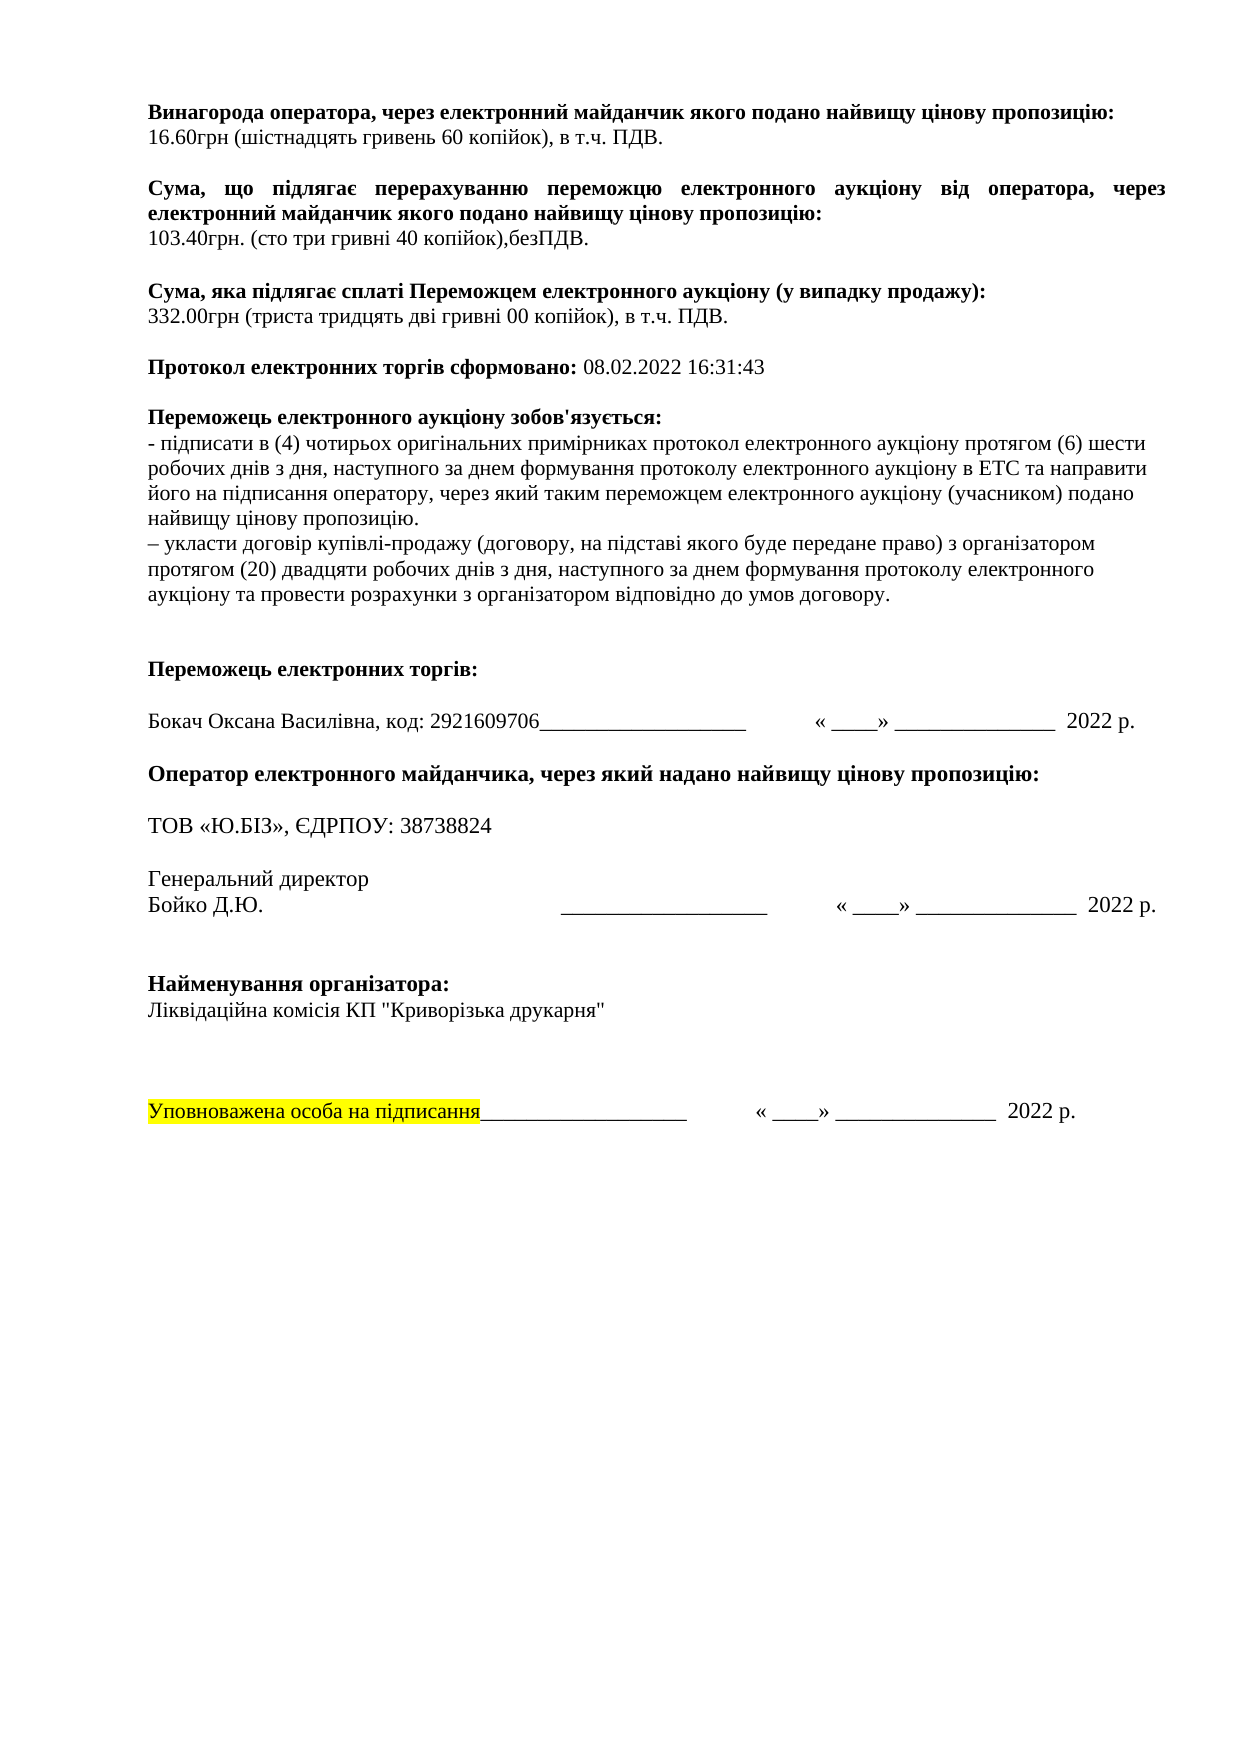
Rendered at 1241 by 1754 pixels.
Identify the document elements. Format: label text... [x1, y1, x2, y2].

text Оператор електронного майданчика, через який надано найвищу цінову пропозицію: [148, 759, 1167, 786]
text Сума, яка підлягає сплаті Переможцем електронного аукціону (у випадку продажу): [148, 278, 1167, 303]
text 332.00грн (триста тридцять дві гривні 00 копійок), в т.ч. ПДВ. [148, 303, 1167, 329]
text ТОВ «Ю.БІЗ», ЄДРПОУ: 38738824 [148, 812, 1167, 839]
text Уповноважена особа на підписання__________________ « ____» ______________ 2022 р. [148, 1098, 1167, 1150]
text Винагорода оператора, через електронний майданчик якого подано найвищу цінову пропозицію: [148, 99, 1167, 124]
text Сума, що підлягає перерахуванню переможцю електронного аукціону від оператора, через електронний майданчик якого подано найвищу цінову пропозицію: [148, 175, 1167, 225]
text Найменування організатора: [148, 970, 1167, 997]
text Ліквідаційна комісія КП "Криворізька друкарня" [148, 997, 1167, 1022]
text Переможець електронних торгів: [148, 656, 1167, 682]
text – укласти договір купівлі-продажу (договору, на підставі якого буде передане право) з організатором протягом (20) двадцяти робочих днів з дня, наступного за днем формування протоколу електронного аукціону та провести розрахунки з організатором відповідно до умов договору. [148, 530, 1167, 606]
text Генеральний директор [148, 865, 1167, 891]
text Бокач Оксана Василівна, код: 2921609706__________________ « ____» ______________ 2022 р. [148, 707, 1167, 733]
text 16.60грн (шістнадцять гривень 60 копійок), в т.ч. ПДВ. [148, 124, 1167, 149]
text Бойко Д.Ю. __________________ « ____» ______________ 2022 р. [148, 891, 1167, 918]
text 103.40грн. (сто три гривні 40 копійок),безПДВ. [148, 225, 1167, 278]
text Переможець електронного аукціону зобов'язується: - підписати в (4) чотирьох оригінальних примірниках протокол електронного аукціону протягом (6) шести робочих днів з дня, наступного за днем формування протоколу електронного аукціону в ЕТС та направити його на підписання оператору, через який таким переможцем електронного аукціону (учасником) подано найвищу цінову пропозицію. [148, 404, 1167, 530]
text Протокол електронних торгів сформовано: 08.02.2022 16:31:43 [148, 354, 1167, 379]
